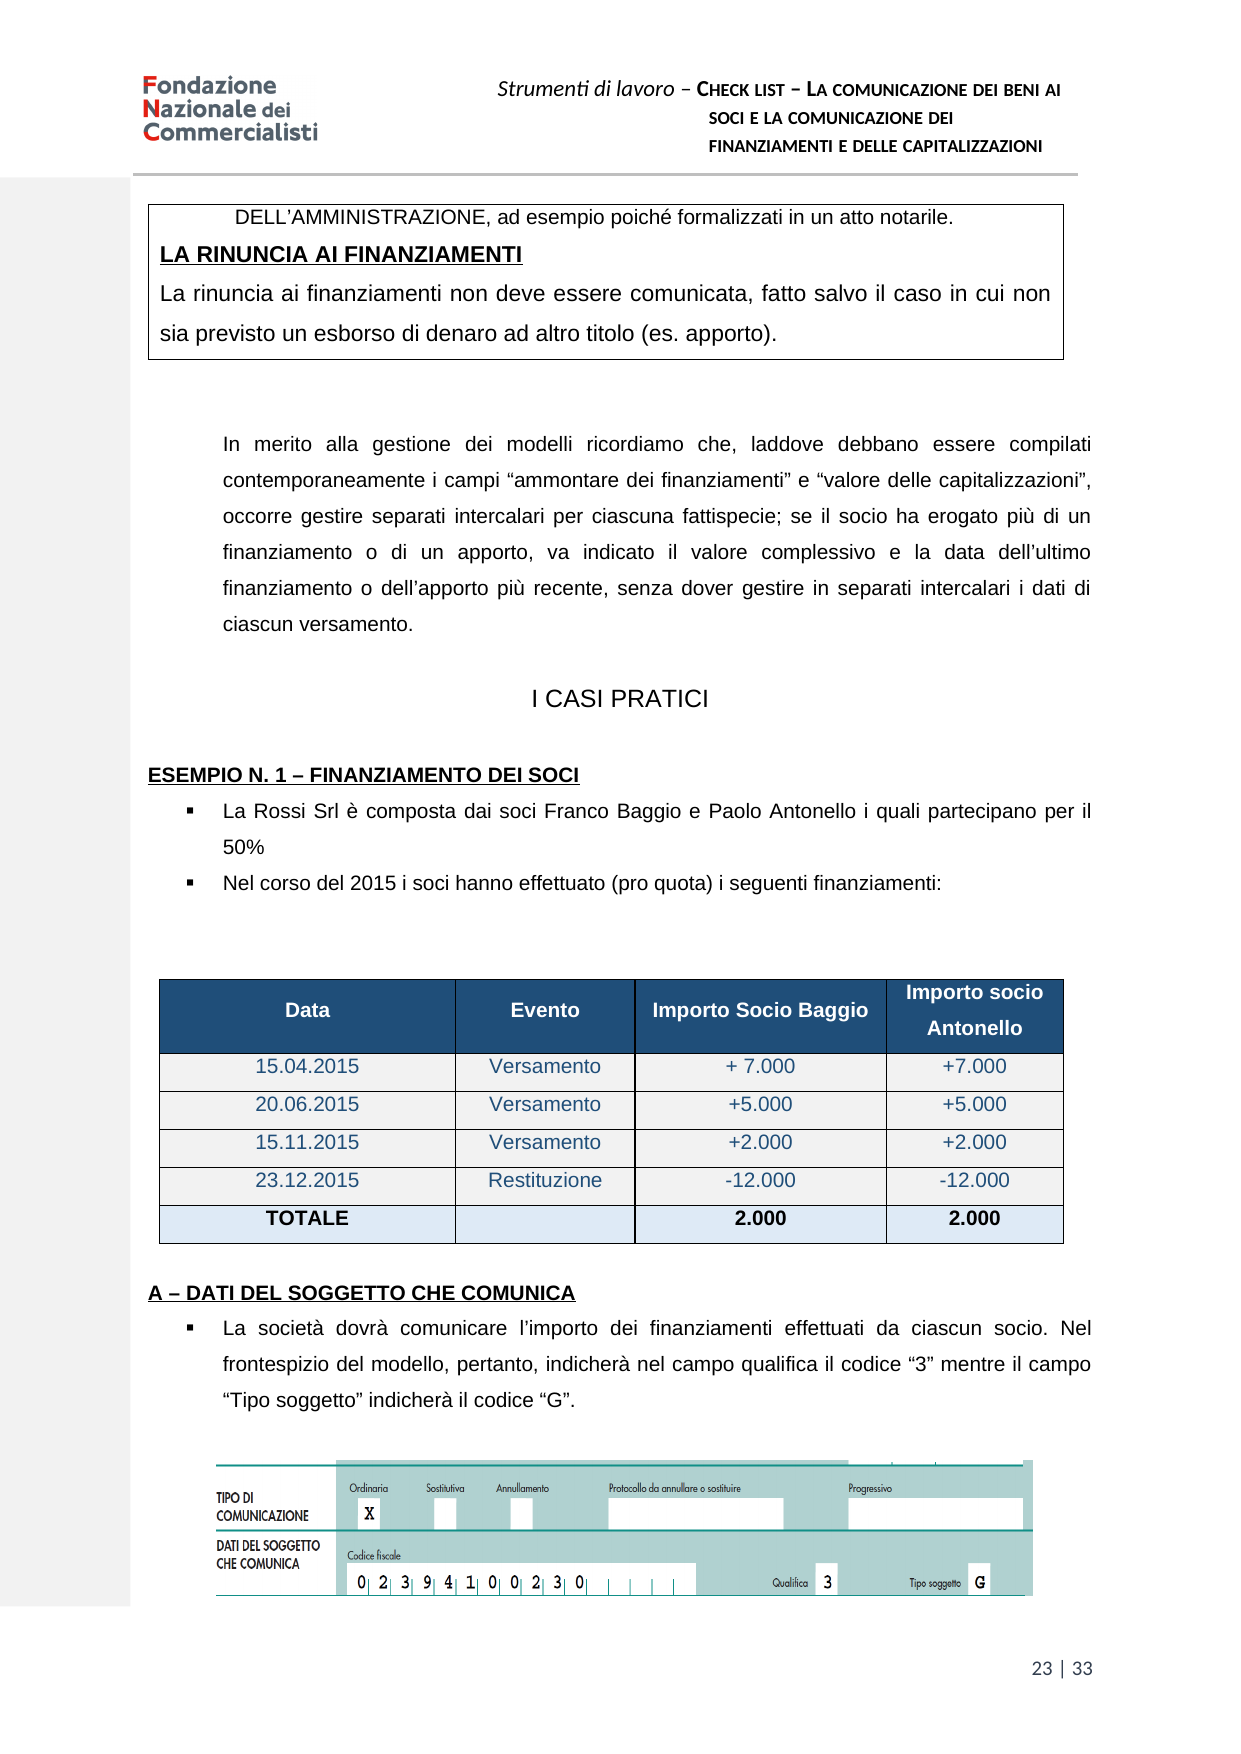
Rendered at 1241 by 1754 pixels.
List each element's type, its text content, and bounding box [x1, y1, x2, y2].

table_cell 20.06.2015 [160, 1092, 455, 1129]
table_cell +5.000 [887, 1092, 1063, 1129]
table_cell 23.12.2015 [160, 1168, 455, 1205]
table_cell +7.000 [887, 1054, 1063, 1091]
table_cell Versamento [456, 1130, 634, 1167]
table_header Data [160, 980, 455, 1053]
list A – DATI DEL SOGGETTO CHE COMUNICA [148, 1280, 1092, 1304]
text ESEMPIO N. 1 – FINANZIAMENTO DEI SOCI [148, 763, 1092, 787]
table_cell Restituzione [456, 1168, 634, 1205]
table_cell 15.11.2015 [160, 1130, 455, 1167]
picture [143, 75, 318, 141]
table_cell 15.04.2015 [160, 1054, 455, 1091]
table_cell +2.000 [636, 1130, 886, 1167]
list Nel corso del 2015 i soci hanno effettuato (pro quota) i seguenti finanziamenti: [185, 871, 1092, 895]
table_cell [456, 1206, 634, 1243]
table_cell Versamento [456, 1092, 634, 1129]
table_header Importo socio Antonello [887, 980, 1063, 1053]
text I CASI PRATICI [148, 684, 1092, 712]
list La Rossi Srl è composta dai soci Franco Baggio e Paolo Antonello i quali partecipano per il 50% [185, 799, 1092, 859]
table_header Evento [456, 980, 634, 1053]
table_cell 2.000 [887, 1206, 1063, 1243]
list La società dovrà comunicare l’importo dei finanziamenti effettuati da ciascun socio. Nel frontespizio del modello, pertanto, indicherà nel campo qualifica il codice “3” mentre il campo “Tipo soggetto” indicherà il codice “G”. [185, 1316, 1092, 1412]
table_cell TOTALE [160, 1206, 455, 1243]
table_cell -12.000 [887, 1168, 1063, 1205]
table_cell +2.000 [887, 1130, 1063, 1167]
table_cell +5.000 [636, 1092, 886, 1129]
table_cell -12.000 [636, 1168, 886, 1205]
table_cell Versamento [456, 1054, 634, 1091]
text In merito alla gestione dei modelli ricordiamo che, laddove debbano essere compilati contemporaneamente i campi “ammontare dei finanziamenti” e “valore delle capitalizzazioni”, occorre gestire separati intercalari per ciascuna fattispecie; se il socio ha erogato più di un finanziamento o di un apporto, va indicato il valore complessivo e la data dell’ultimo finanziamento o dell’apporto più recente, senza dover gestire in separati intercalari i dati di ciascun versamento. [223, 432, 1092, 636]
table_header Importo Socio Baggio [636, 980, 886, 1053]
table_cell + 7.000 [636, 1054, 886, 1091]
table_cell 2.000 [636, 1206, 886, 1243]
